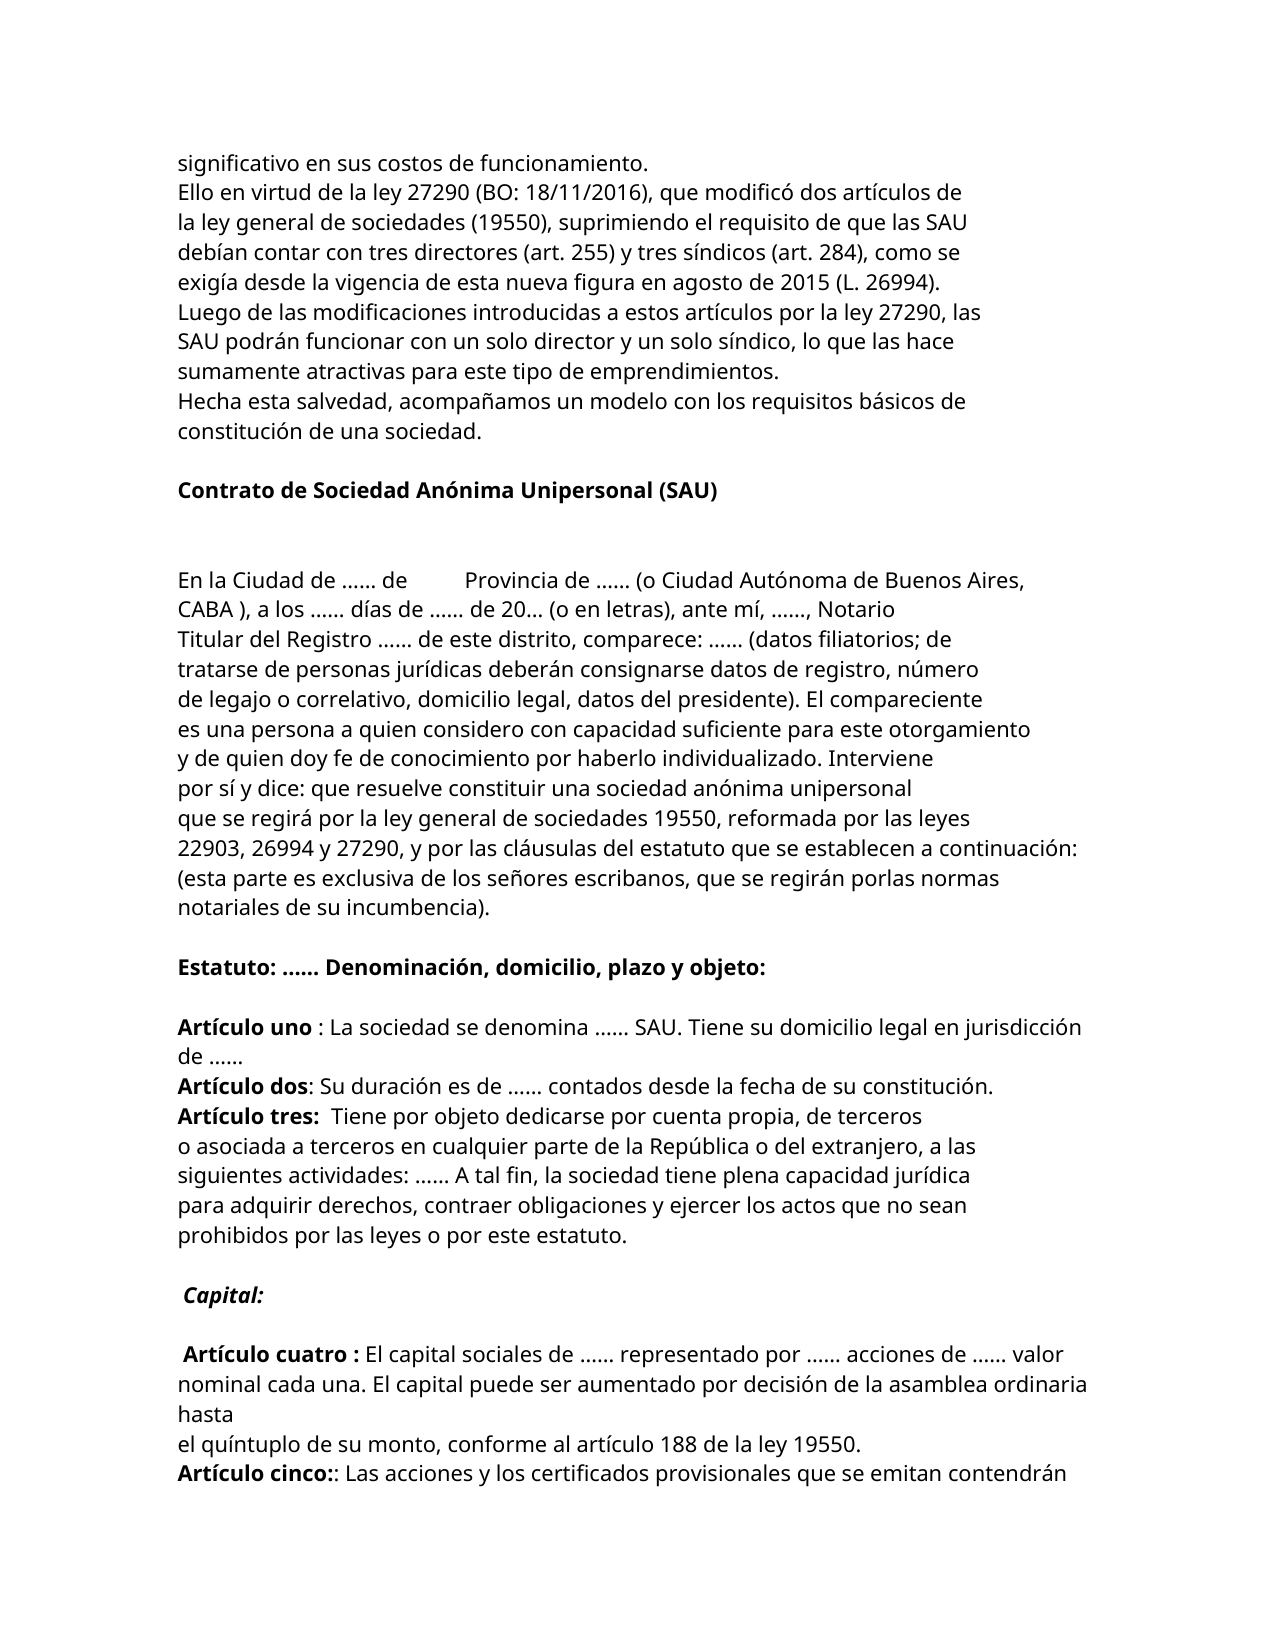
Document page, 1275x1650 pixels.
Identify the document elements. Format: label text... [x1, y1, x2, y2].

text Hecha esta salvedad, acompañamos un modelo con los requisitos básicos de [177, 386, 1098, 416]
text Artículo tres: Tiene por objeto dedicarse por cuenta propia, de terceros [177, 1101, 1098, 1131]
text Artículo cinco:: Las acciones y los certificados provisionales que se emitan contendrán [177, 1458, 1098, 1488]
text y de quien doy fe de conocimiento por haberlo individualizado. Interviene [177, 743, 1098, 773]
text por sí y dice: que resuelve constituir una sociedad anónima unipersonal [177, 773, 1098, 803]
text En la Ciudad de …… de Provincia de …… (o Ciudad Autónoma de Buenos Aires, CABA ), a los …… días de …… de 20… (o en letras), ante mí, ……, Notario [177, 565, 1098, 624]
text SAU podrán funcionar con un solo director y un solo síndico, lo que las hace [177, 326, 1098, 356]
text de legajo o correlativo, domicilio legal, datos del presidente). El compareciente [177, 684, 1098, 714]
text sumamente atractivas para este tipo de emprendimientos. [177, 356, 1098, 386]
text tratarse de personas jurídicas deberán consignarse datos de registro, número [177, 654, 1098, 684]
text Luego de las modificaciones introducidas a estos artículos por la ley 27290, las [177, 297, 1098, 326]
text Contrato de Sociedad Anónima Unipersonal (SAU) [177, 475, 1098, 505]
text Artículo dos: Su duración es de …… contados desde la fecha de su constitución. [177, 1071, 1098, 1101]
text Artículo uno : La sociedad se denomina …… SAU. Tiene su domicilio legal en jurisdicción de …… [177, 1012, 1098, 1071]
text significativo en sus costos de funcionamiento. [177, 148, 1098, 177]
text (esta parte es exclusiva de los señores escribanos, que se regirán porlas normas notariales de su incumbencia). [177, 863, 1098, 922]
text prohibidos por las leyes o por este estatuto. [177, 1220, 1098, 1250]
text Titular del Registro …… de este distrito, comparece: …… (datos filiatorios; de [177, 624, 1098, 654]
text que se regirá por la ley general de sociedades 19550, reformada por las leyes [177, 803, 1098, 833]
text o asociada a terceros en cualquier parte de la República o del extranjero, a las [177, 1131, 1098, 1161]
text Capital: [177, 1280, 1098, 1309]
text debían contar con tres directores (art. 255) y tres síndicos (art. 284), como se [177, 237, 1098, 267]
text Estatuto: …… Denominación, domicilio, plazo y objeto: [177, 952, 1098, 982]
text la ley general de sociedades (19550), suprimiendo el requisito de que las SAU [177, 207, 1098, 237]
text constitución de una sociedad. [177, 416, 1098, 446]
text exigía desde la vigencia de esta nueva figura en agosto de 2015 (L. 26994). [177, 267, 1098, 297]
text 22903, 26994 y 27290, y por las cláusulas del estatuto que se establecen a continuación: [177, 833, 1098, 863]
text Artículo cuatro : El capital sociales de …… representado por …… acciones de …… valor nominal cada una. El capital puede ser aumentado por decisión de la asamblea ordinaria hasta [177, 1339, 1098, 1429]
text es una persona a quien considero con capacidad suficiente para este otorgamiento [177, 714, 1098, 743]
text Ello en virtud de la ley 27290 (BO: 18/11/2016), que modificó dos artículos de [177, 177, 1098, 207]
text el quíntuplo de su monto, conforme al artículo 188 de la ley 19550. [177, 1429, 1098, 1458]
text para adquirir derechos, contraer obligaciones y ejercer los actos que no sean [177, 1190, 1098, 1220]
text siguientes actividades: …… A tal fin, la sociedad tiene plena capacidad jurídica [177, 1161, 1098, 1190]
